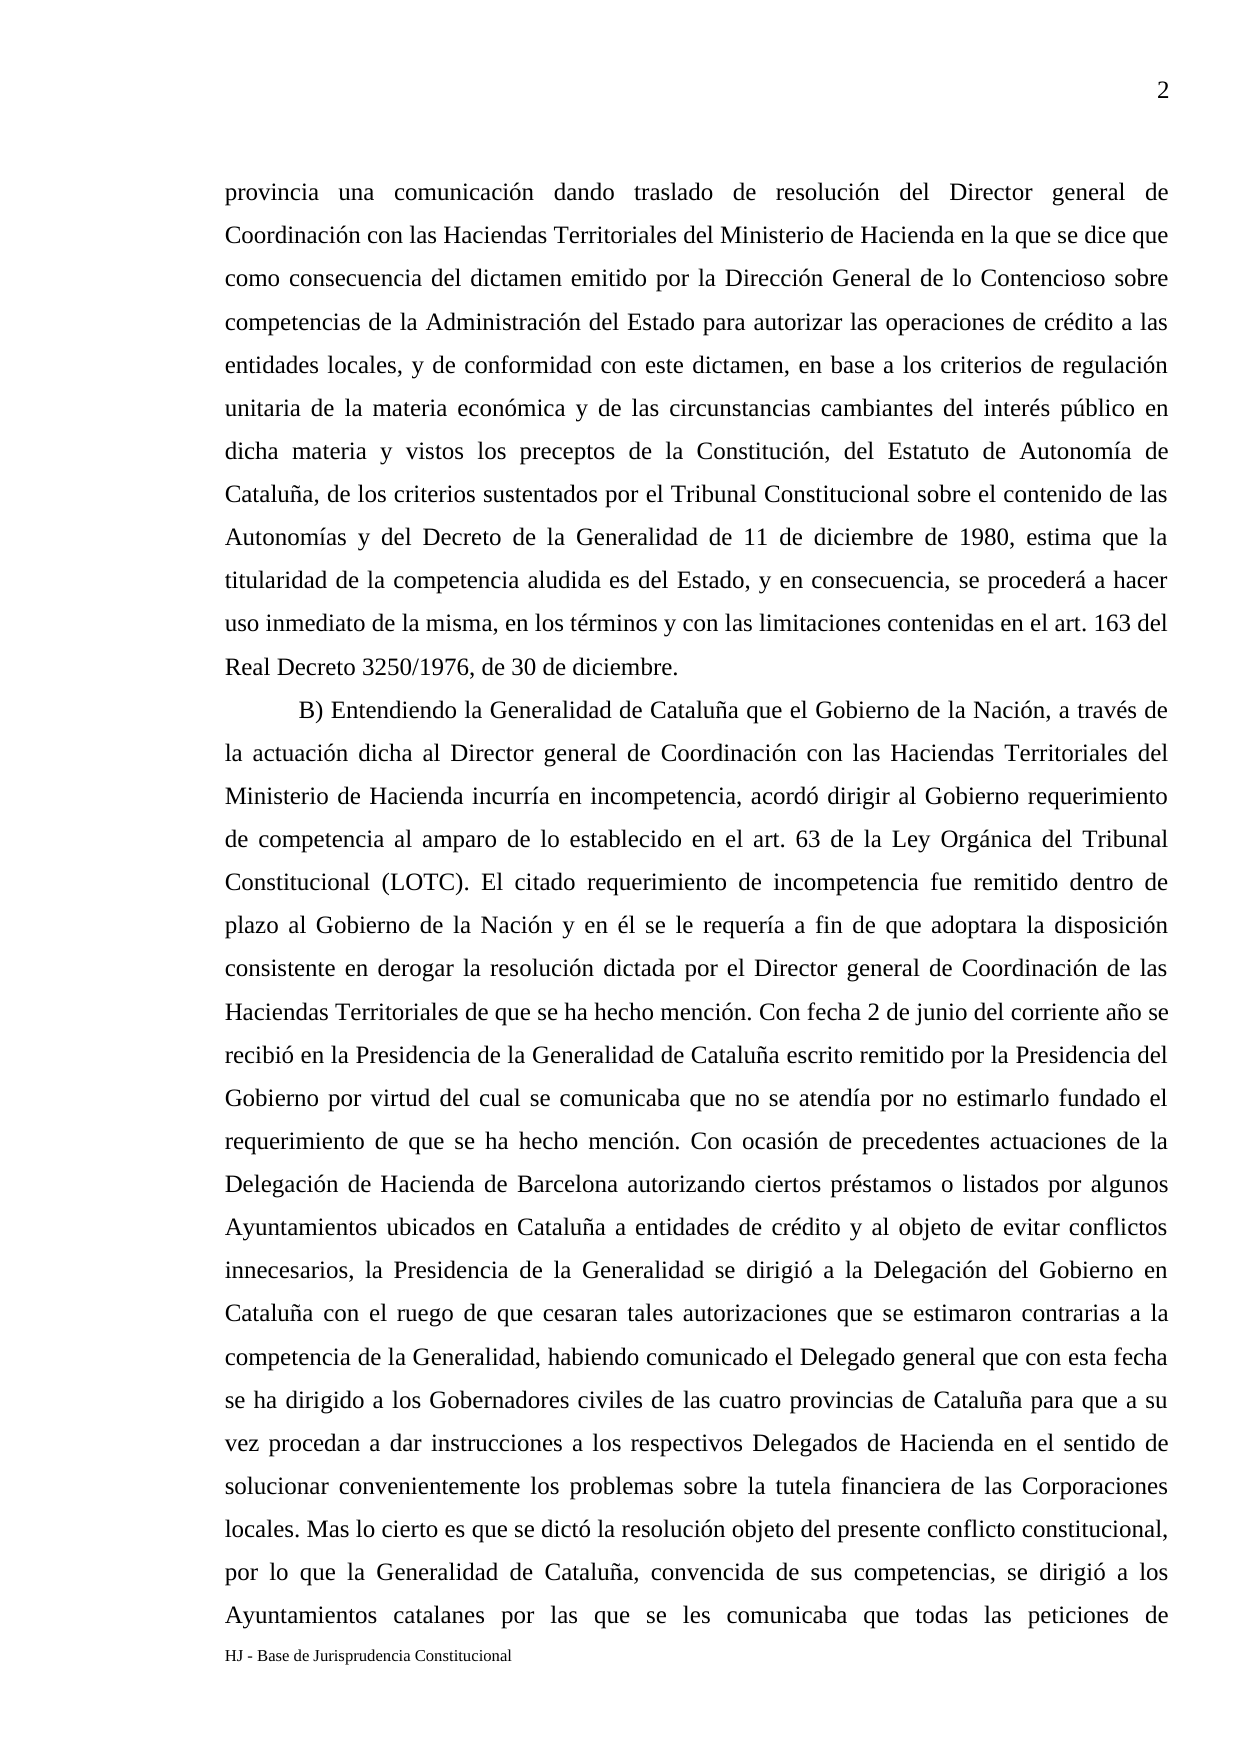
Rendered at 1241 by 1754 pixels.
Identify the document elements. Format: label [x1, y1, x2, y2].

text [224, 177, 1169, 680]
text [224, 695, 1169, 1629]
